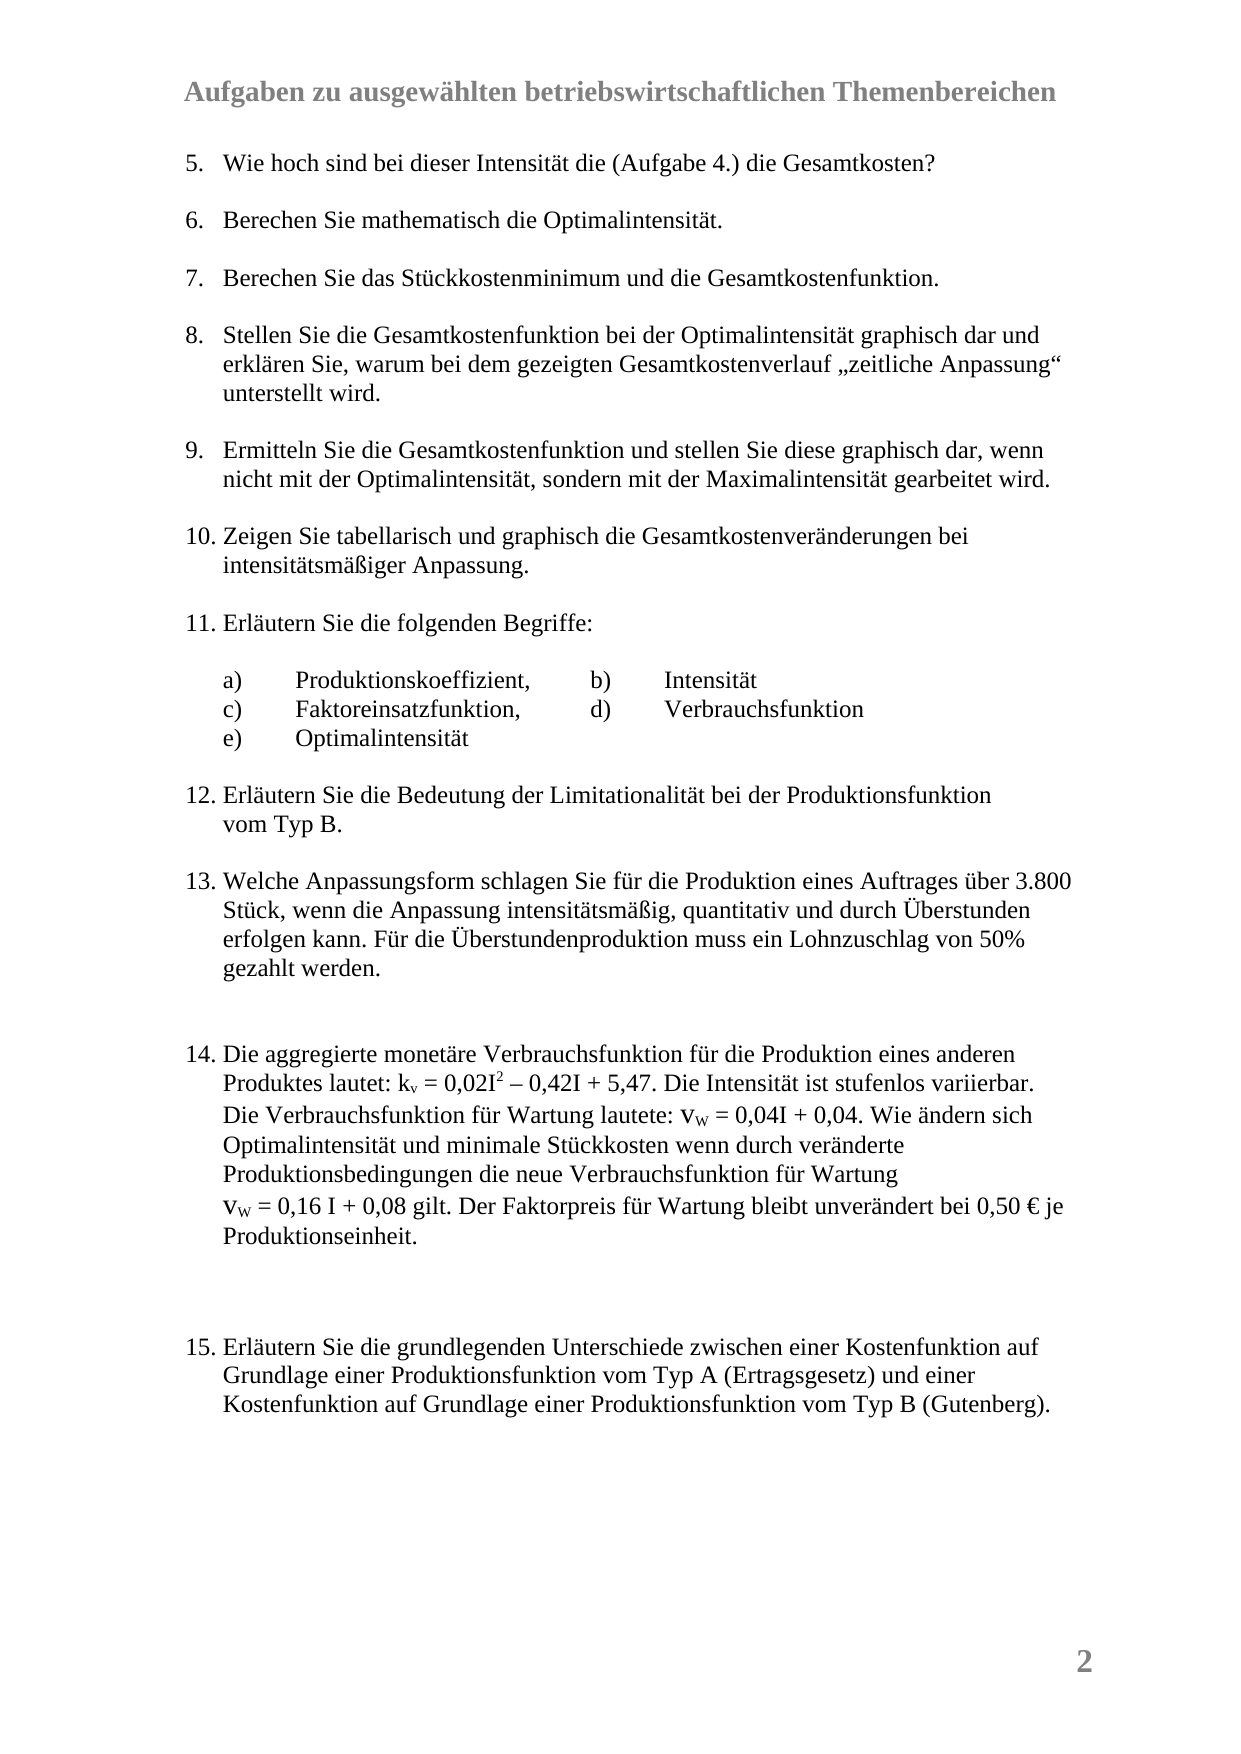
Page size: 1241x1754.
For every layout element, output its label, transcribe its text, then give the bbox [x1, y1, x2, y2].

list Die aggregierte monetäre Verbrauchsfunktion für die Produktion eines anderen Produktes lautet: kv = 0,02I2 – 0,42I + 5,47. Die Intensität ist stufenlos variierbar. Die Verbrauchsfunktion für Wartung lautete: vW = 0,04I + 0,04. Wie ändern sich Optimalintensität und minimale Stückkosten wenn durch veränderte Produktionsbedingungen die neue Verbrauchsfunktion für Wartung vW = 0,16 I + 0,08 gilt. Der Faktorpreis für Wartung bleibt unverändert bei 0,50 € je Produktionseinheit. [185, 1039, 1092, 1278]
list Berechen Sie mathematisch die Optimalintensität. [185, 205, 1092, 263]
list Stellen Sie die Gesamtkostenfunktion bei der Optimalintensität graphisch dar und erklären Sie, warum bei dem gezeigten Gesamtkostenverlauf „zeitliche Anpassung“ unterstellt wird. [185, 320, 1092, 435]
list Welche Anpassungsform schlagen Sie für die Produktion eines Auftrages über 3.800 Stück, wenn die Anpassung intensitätsmäßig, quantitativ und durch Überstunden erfolgen kann. Für die Überstundenproduktion muss ein Lohnzuschlag von 50% gezahlt werden. [185, 866, 1092, 1010]
list Erläutern Sie die grundlegenden Unterschiede zwischen einer Kostenfunktion auf Grundlage einer Produktionsfunktion vom Typ A (Ertragsgesetz) und einer Kostenfunktion auf Grundlage einer Produktionsfunktion vom Typ B (Gutenberg). [185, 1332, 1092, 1504]
list Zeigen Sie tabellarisch und graphisch die Gesamtkostenveränderungen bei intensitätsmäßiger Anpassung. [185, 521, 1092, 608]
list Berechen Sie das Stückkostenminimum und die Gesamtkostenfunktion. [185, 263, 1092, 320]
list Wie hoch sind bei dieser Intensität die (Aufgabe 4.) die Gesamtkosten? [185, 148, 1092, 205]
list Ermitteln Sie die Gesamtkostenfunktion und stellen Sie diese graphisch dar, wenn nicht mit der Optimalintensität, sondern mit der Maximalintensität gearbeitet wird. [185, 435, 1092, 521]
list Erläutern Sie die folgenden Begriffe: a) Produktionskoeffizient, b) Intensität c) Faktoreinsatzfunktion, d) Verbrauchsfunktion e) Optimalintensität [185, 608, 1092, 780]
list Erläutern Sie die Bedeutung der Limitationalität bei der Produktionsfunktion vom Typ B. [185, 780, 1092, 866]
